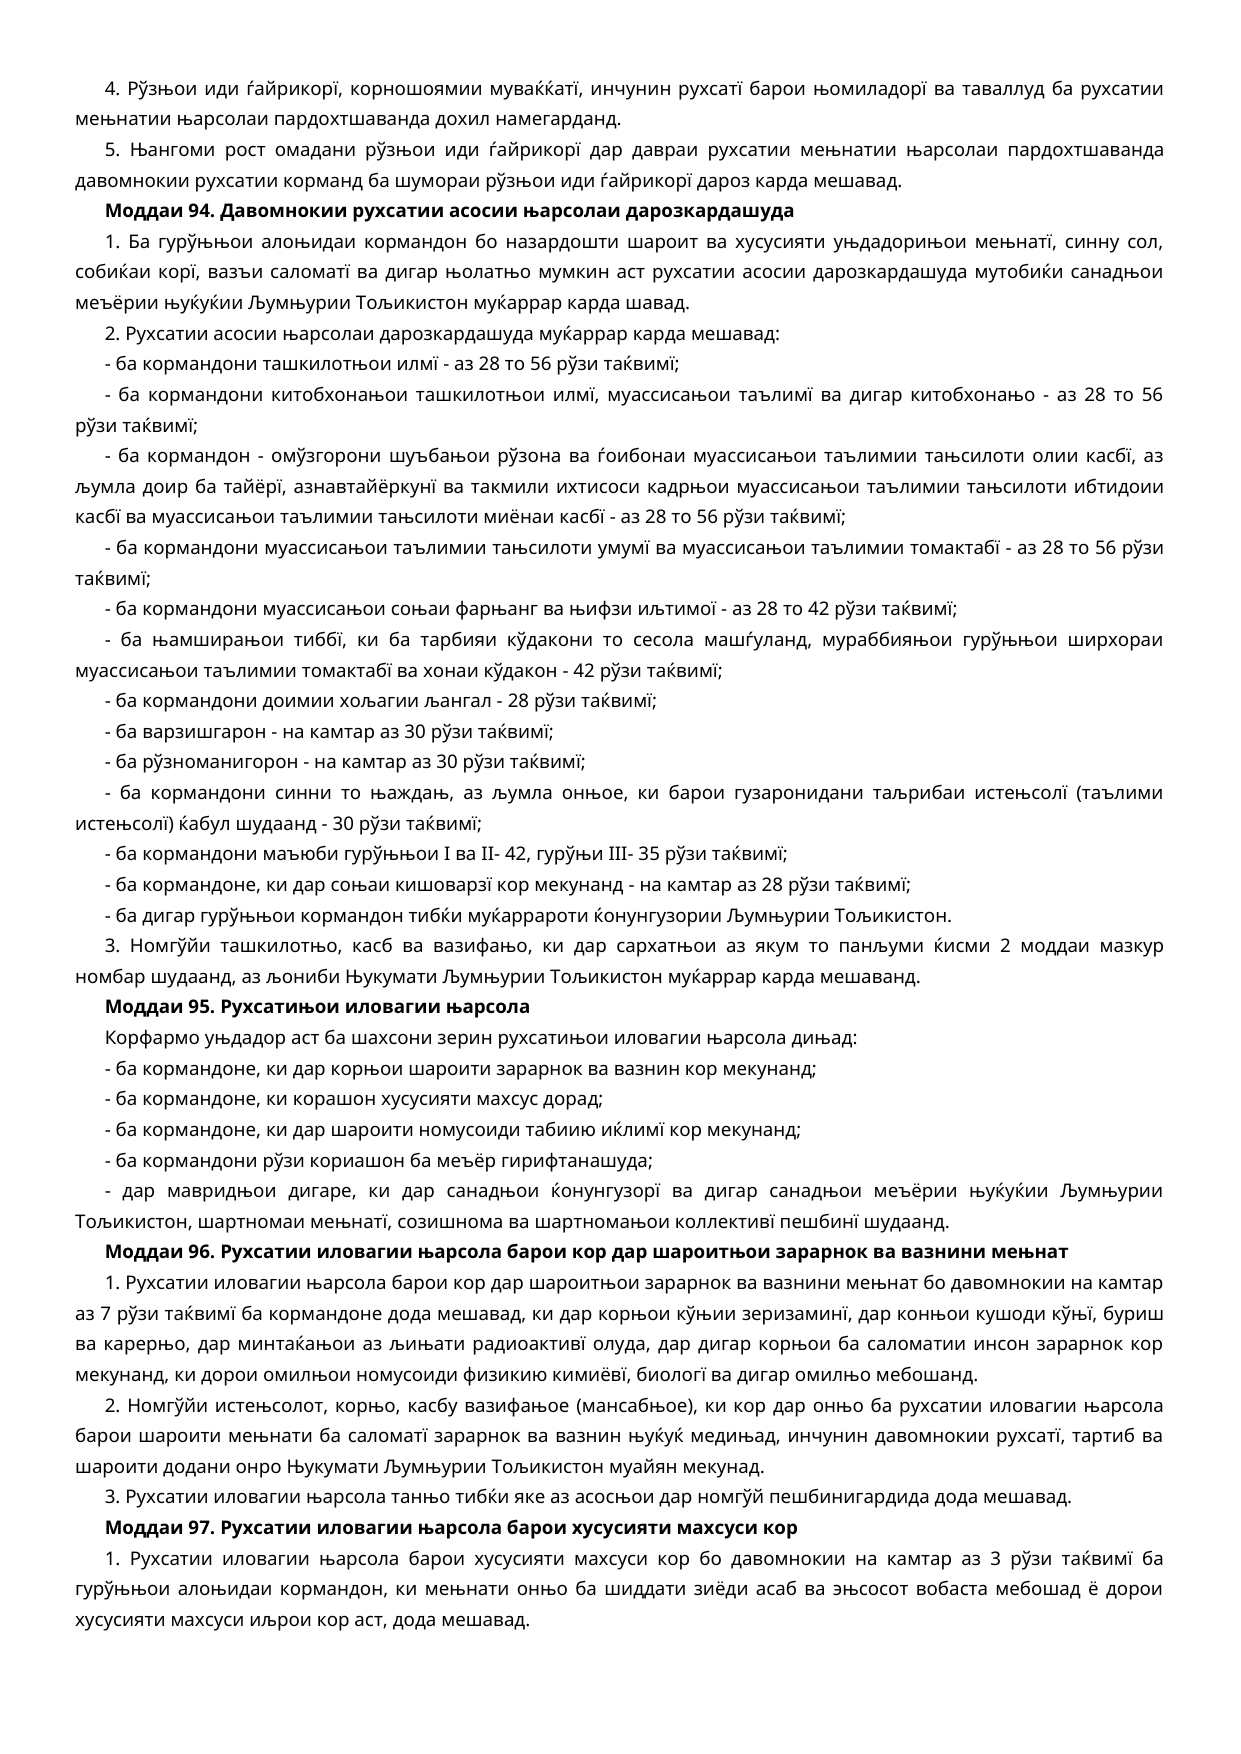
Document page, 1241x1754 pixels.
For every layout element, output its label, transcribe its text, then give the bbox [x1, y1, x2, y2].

text Моддаи 94. Давомнокии рухсатии асосии њарсолаи дарозкардашуда [75, 197, 1165, 223]
text - ба кормандоне, ки дар шароити номусоиди табиию иќлимї кор мекунанд; [75, 1116, 1165, 1142]
text 3. Номгўйи ташкилотњо, касб ва вазифањо, ки дар сархатњои аз якум то панљуми ќисми 2 моддаи мазкур номбар шудаанд, аз љониби Њукумати Љумњурии Тољикистон муќаррар карда мешаванд. [75, 932, 1165, 989]
text - ба дигар гурўњњои кормандон тибќи муќаррароти ќонунгузории Љумњурии Тољикистон. [75, 902, 1165, 927]
text 3. Рухсатии иловагии њарсола танњо тибќи яке аз асосњои дар номгўй пешбинигардида дода мешавад. [75, 1484, 1165, 1509]
text - ба кормандоне, ки дар соњаи кишоварзї кор мекунанд - на камтар аз 28 рўзи таќвимї; [75, 871, 1165, 897]
text Моддаи 95. Рухсатињои иловагии њарсола [75, 994, 1165, 1019]
text 2. Номгўйи истењсолот, корњо, касбу вазифањое (мансабњое), ки кор дар онњо ба рухсатии иловагии њарсола барои шароити мењнати ба саломатї зарарнок ва вазнин њуќуќ медињад, инчунин давомнокии рухсатї, тартиб ва шароити додани онро Њукумати Љумњурии Тољикистон муайян мекунад. [75, 1392, 1165, 1479]
text 5. Њангоми рост омадани рўзњои иди ѓайрикорї дар давраи рухсатии мењнатии њарсолаи пардохтшаванда давомнокии рухсатии корманд ба шумораи рўзњои иди ѓайрикорї дароз карда мешавад. [75, 136, 1165, 192]
text - ба кормандони муассисањои таълимии тањсилоти умумї ва муассисањои таълимии томактабї - аз 28 то 56 рўзи таќвимї; [75, 534, 1165, 591]
text - ба рўзноманигорон - на камтар аз 30 рўзи таќвимї; [75, 749, 1165, 774]
text Моддаи 97. Рухсатии иловагии њарсола барои хусусияти махсуси кор [75, 1514, 1165, 1540]
text 2. Рухсатии асосии њарсолаи дарозкардашуда муќаррар карда мешавад: [75, 320, 1165, 346]
text - дар мавридњои дигаре, ки дар санадњои ќонунгузорї ва дигар санадњои меъёрии њуќуќии Љумњурии Тољикистон, шартномаи мењнатї, созишнома ва шартномањои коллективї пешбинї шудаанд. [75, 1177, 1165, 1234]
text - ба кормандоне, ки дар корњои шароити зарарнок ва вазнин кор мекунанд; [75, 1055, 1165, 1081]
text 1. Рухсатии иловагии њарсола барои хусусияти махсуси кор бо давомнокии на камтар аз 3 рўзи таќвимї ба гурўњњои алоњидаи кормандон, ки мењнати онњо ба шиддати зиёди асаб ва эњсосот вобаста мебошад ё дорои хусусияти махсуси иљрои кор аст, дода мешавад. [75, 1545, 1165, 1632]
text Моддаи 96. Рухсатии иловагии њарсола барои кор дар шароитњои зарарнок ва вазнини мењнат [75, 1239, 1165, 1264]
text 1. Ба гурўњњои алоњидаи кормандон бо назардошти шароит ва хусусияти уњдадорињои мењнатї, синну сол, собиќаи корї, вазъи саломатї ва дигар њолатњо мумкин аст рухсатии асосии дарозкардашуда мутобиќи санадњои меъёрии њуќуќии Љумњурии Тољикистон муќаррар карда шавад. [75, 228, 1165, 315]
text - ба кормандони доимии хољагии љангал - 28 рўзи таќвимї; [75, 687, 1165, 713]
text - ба кормандон - омўзгорони шуъбањои рўзона ва ѓоибонаи муассисањои таълимии тањсилоти олии касбї, аз љумла доир ба тайёрї, азнавтайёркунї ва такмили ихтисоси кадрњои муассисањои таълимии тањсилоти ибтидоии касбї ва муассисањои таълимии тањсилоти миёнаи касбї - аз 28 то 56 рўзи таќвимї; [75, 442, 1165, 529]
text - ба кормандони маъюби гурўњњои I ва II- 42, гурўњи III- 35 рўзи таќвимї; [75, 841, 1165, 866]
text - ба кормандони рўзи кориашон ба меъёр гирифтанашуда; [75, 1147, 1165, 1172]
text Корфармо уњдадор аст ба шахсони зерин рухсатињои иловагии њарсола дињад: [75, 1024, 1165, 1050]
text - ба кормандони муассисањои соњаи фарњанг ва њифзи иљтимої - аз 28 то 42 рўзи таќвимї; [75, 596, 1165, 621]
text - ба њамширањои тиббї, ки ба тарбияи кўдакони то сесола машѓуланд, мураббияњои гурўњњои ширхораи муассисањои таълимии томактабї ва хонаи кўдакон - 42 рўзи таќвимї; [75, 626, 1165, 682]
text 4. Рўзњои иди ѓайрикорї, корношоямии муваќќатї, инчунин рухсатї барои њомиладорї ва таваллуд ба рухсатии мењнатии њарсолаи пардохтшаванда дохил намегарданд. [75, 75, 1165, 131]
text - ба кормандони китобхонањои ташкилотњои илмї, муассисањои таълимї ва дигар китобхонањо - аз 28 то 56 рўзи таќвимї; [75, 381, 1165, 437]
text - ба варзишгарон - на камтар аз 30 рўзи таќвимї; [75, 718, 1165, 744]
text 1. Рухсатии иловагии њарсола барои кор дар шароитњои зарарнок ва вазнини мењнат бо давомнокии на камтар аз 7 рўзи таќвимї ба кормандоне дода мешавад, ки дар корњои кўњии зеризаминї, дар конњои кушоди кўњї, буриш ва карерњо, дар минтаќањои аз љињати радиоактивї олуда, дар дигар корњои ба саломатии инсон зарарнок кор мекунанд, ки дорои омилњои номусоиди физикию кимиёвї, биологї ва дигар омилњо мебошанд. [75, 1269, 1165, 1387]
text - ба кормандони синни то њаждањ, аз љумла онњое, ки барои гузаронидани таљрибаи истењсолї (таълими истењсолї) ќабул шудаанд - 30 рўзи таќвимї; [75, 779, 1165, 836]
text - ба кормандони ташкилотњои илмї - аз 28 то 56 рўзи таќвимї; [75, 351, 1165, 376]
text - ба кормандоне, ки корашон хусусияти махсус дорад; [75, 1086, 1165, 1111]
